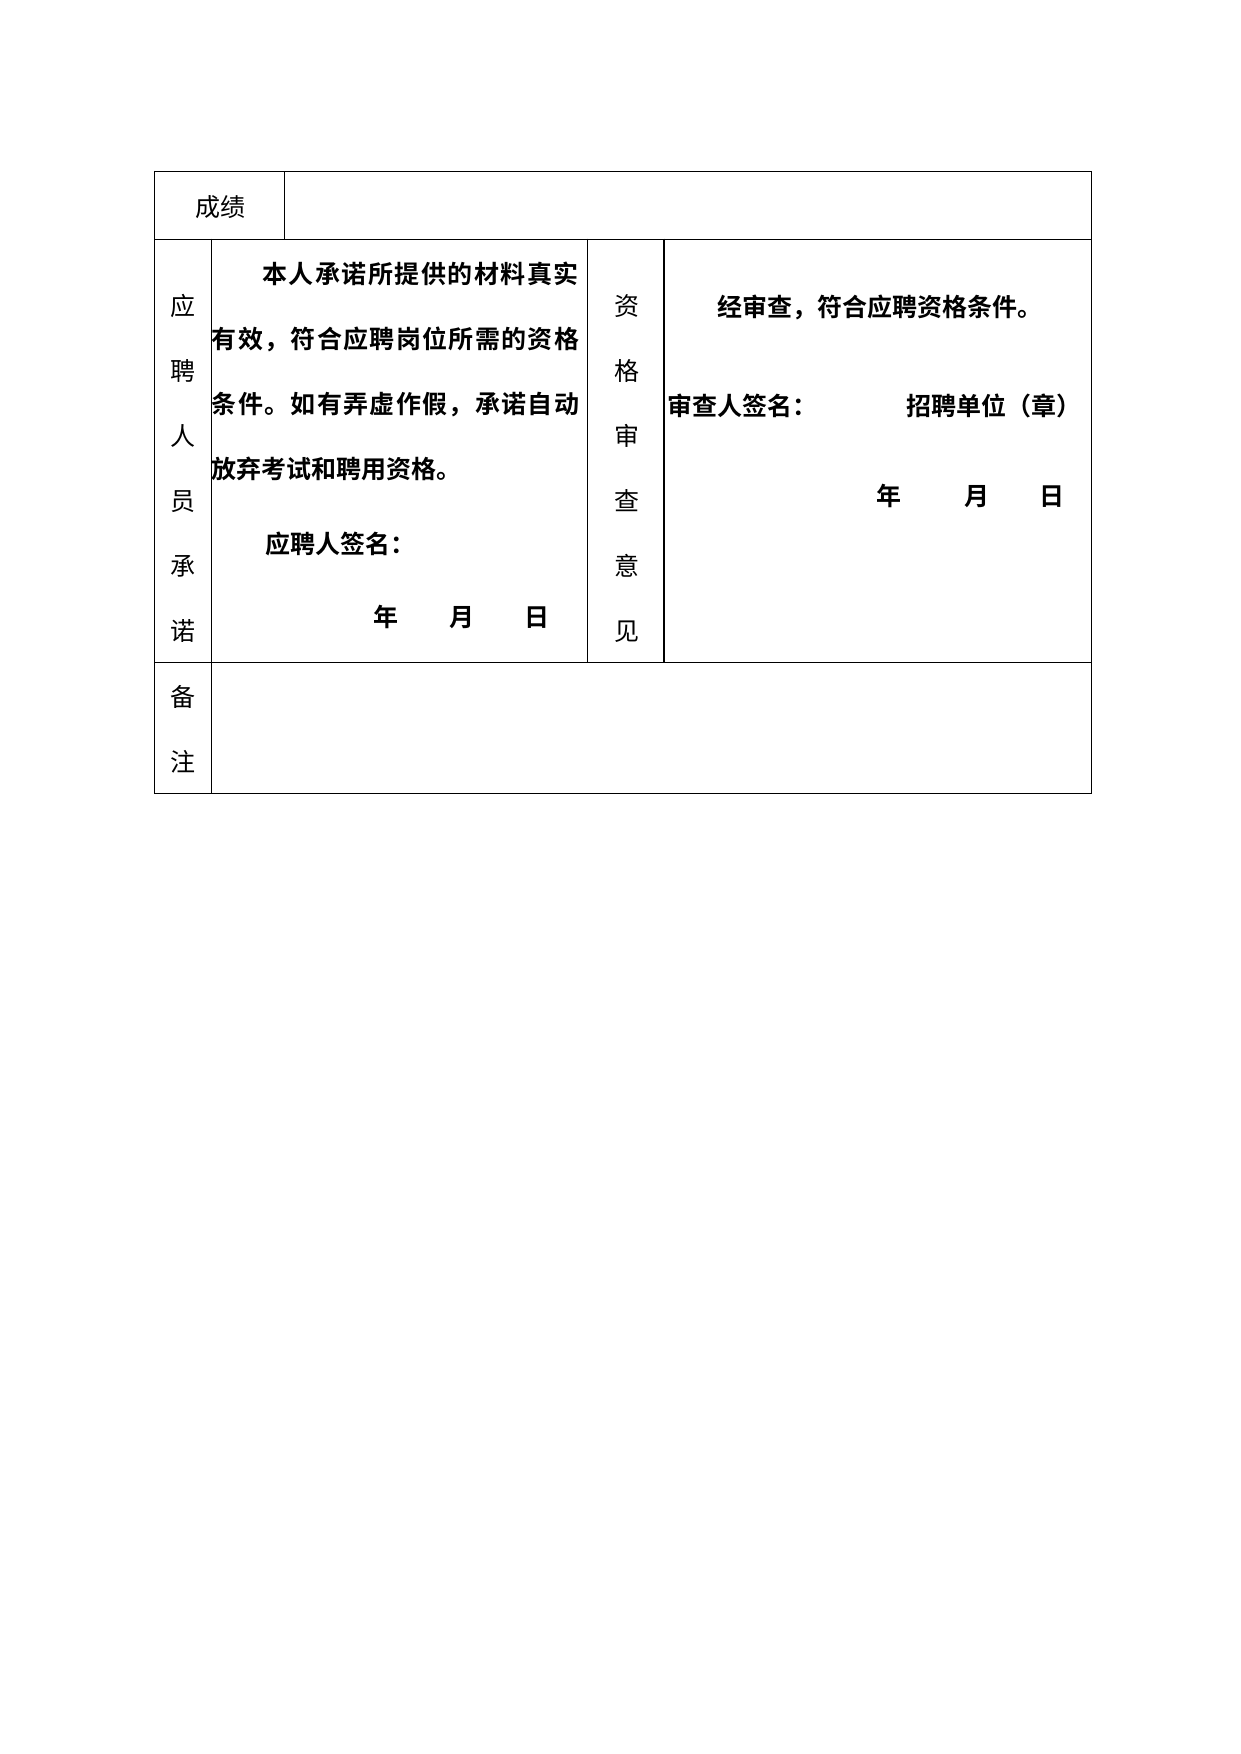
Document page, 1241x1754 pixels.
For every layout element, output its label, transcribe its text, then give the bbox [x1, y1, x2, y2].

table_cell 应聘人员承诺 [155, 240, 211, 662]
table_cell 与应聘岗位相关的实践经历或取得的成绩 [155, 172, 284, 238]
table_cell [285, 172, 1091, 238]
table_cell 经审查，符合应聘资格条件。 审查人签名： 招聘单位（章） 年 月 日 [665, 240, 1091, 662]
table_cell [212, 663, 1091, 793]
table_cell 备注 [155, 663, 211, 793]
table_cell 资格审查意见 [588, 240, 663, 662]
table_cell 本人承诺所提供的材料真实有效，符合应聘岗位所需的资格条件。如有弄虚作假，承诺自动放弃考试和聘用资格。 应聘人签名： 年 月 日 [212, 240, 587, 662]
